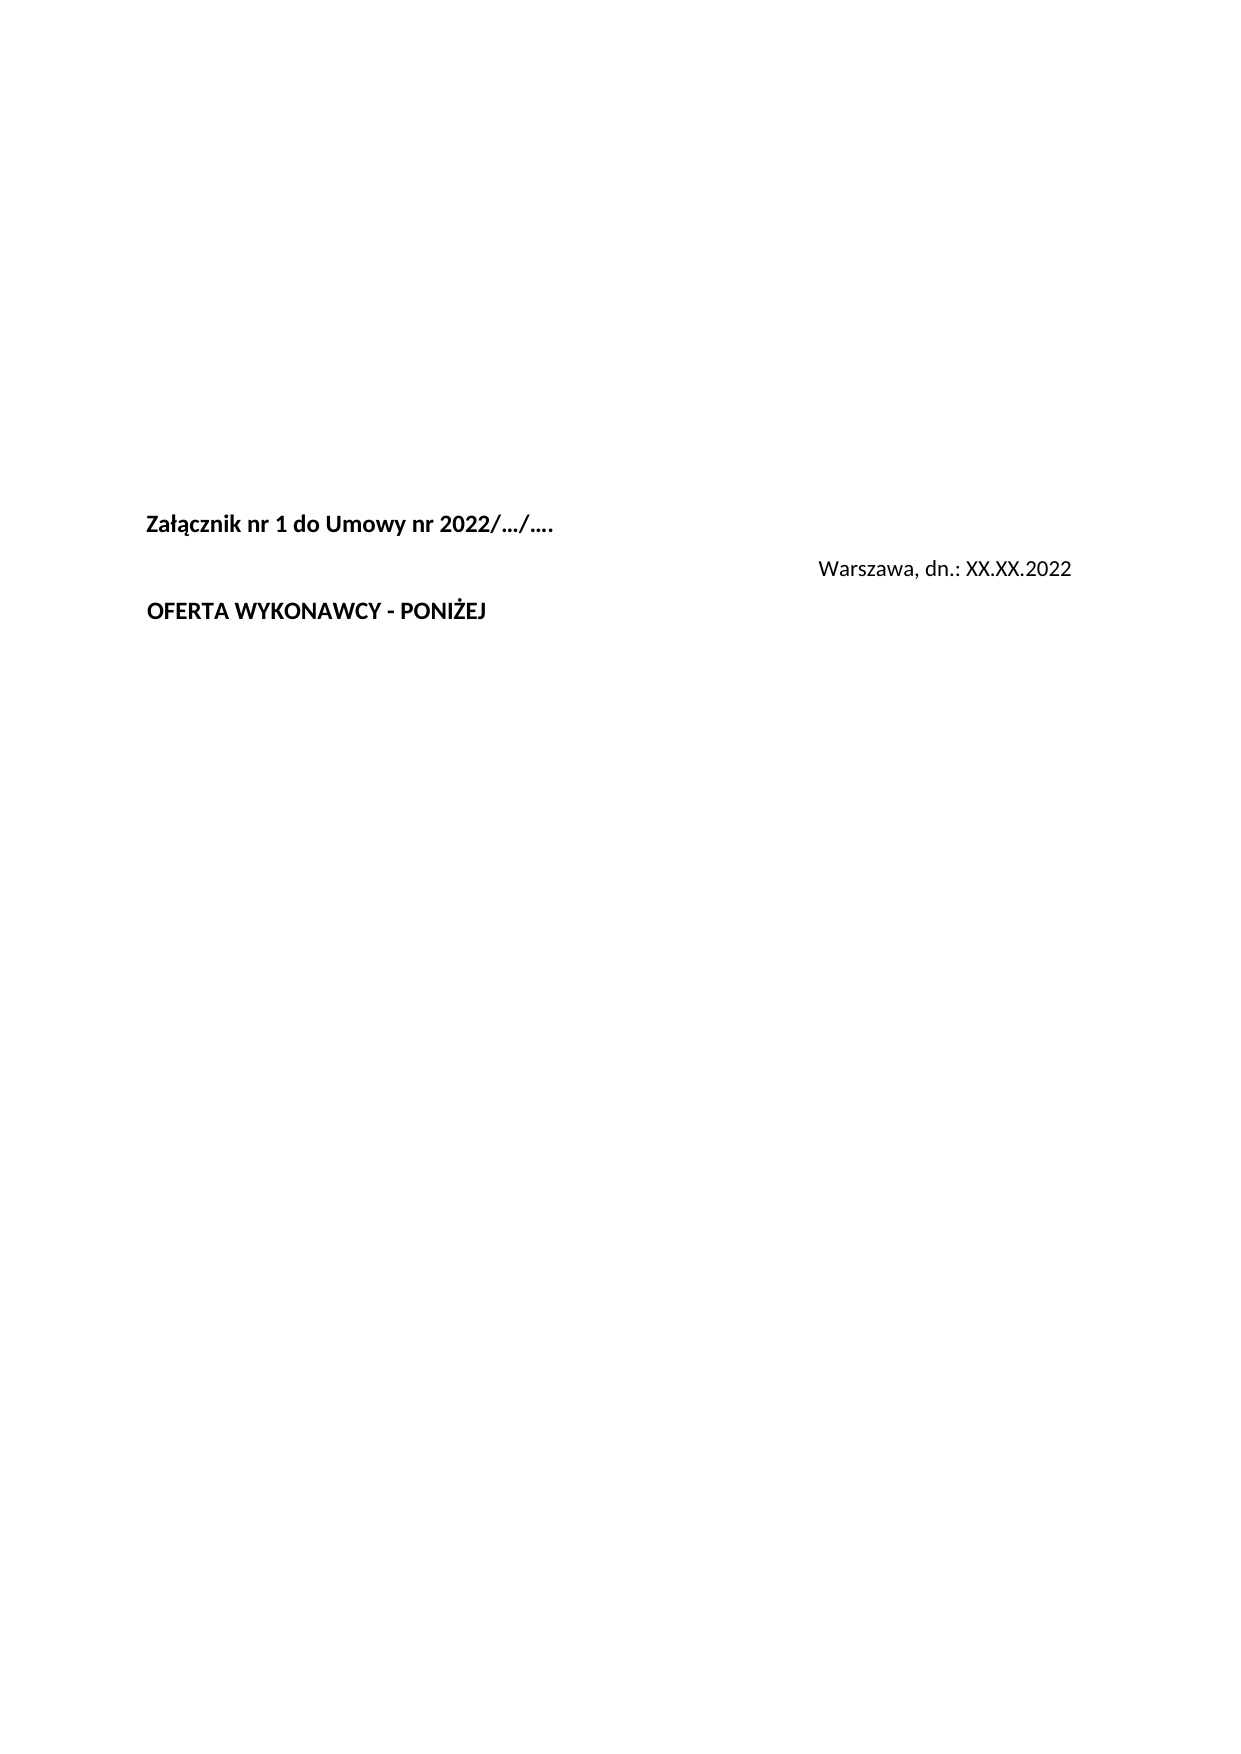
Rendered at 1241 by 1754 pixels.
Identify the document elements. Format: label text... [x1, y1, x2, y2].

text OFERTA WYKONAWCY - PONIŻEJ [147, 595, 986, 626]
text Warszawa, dn.: XX.XX.2022 [149, 554, 1089, 582]
text Załącznik nr 1 do Umowy nr 2022/…/…. [146, 508, 1089, 539]
